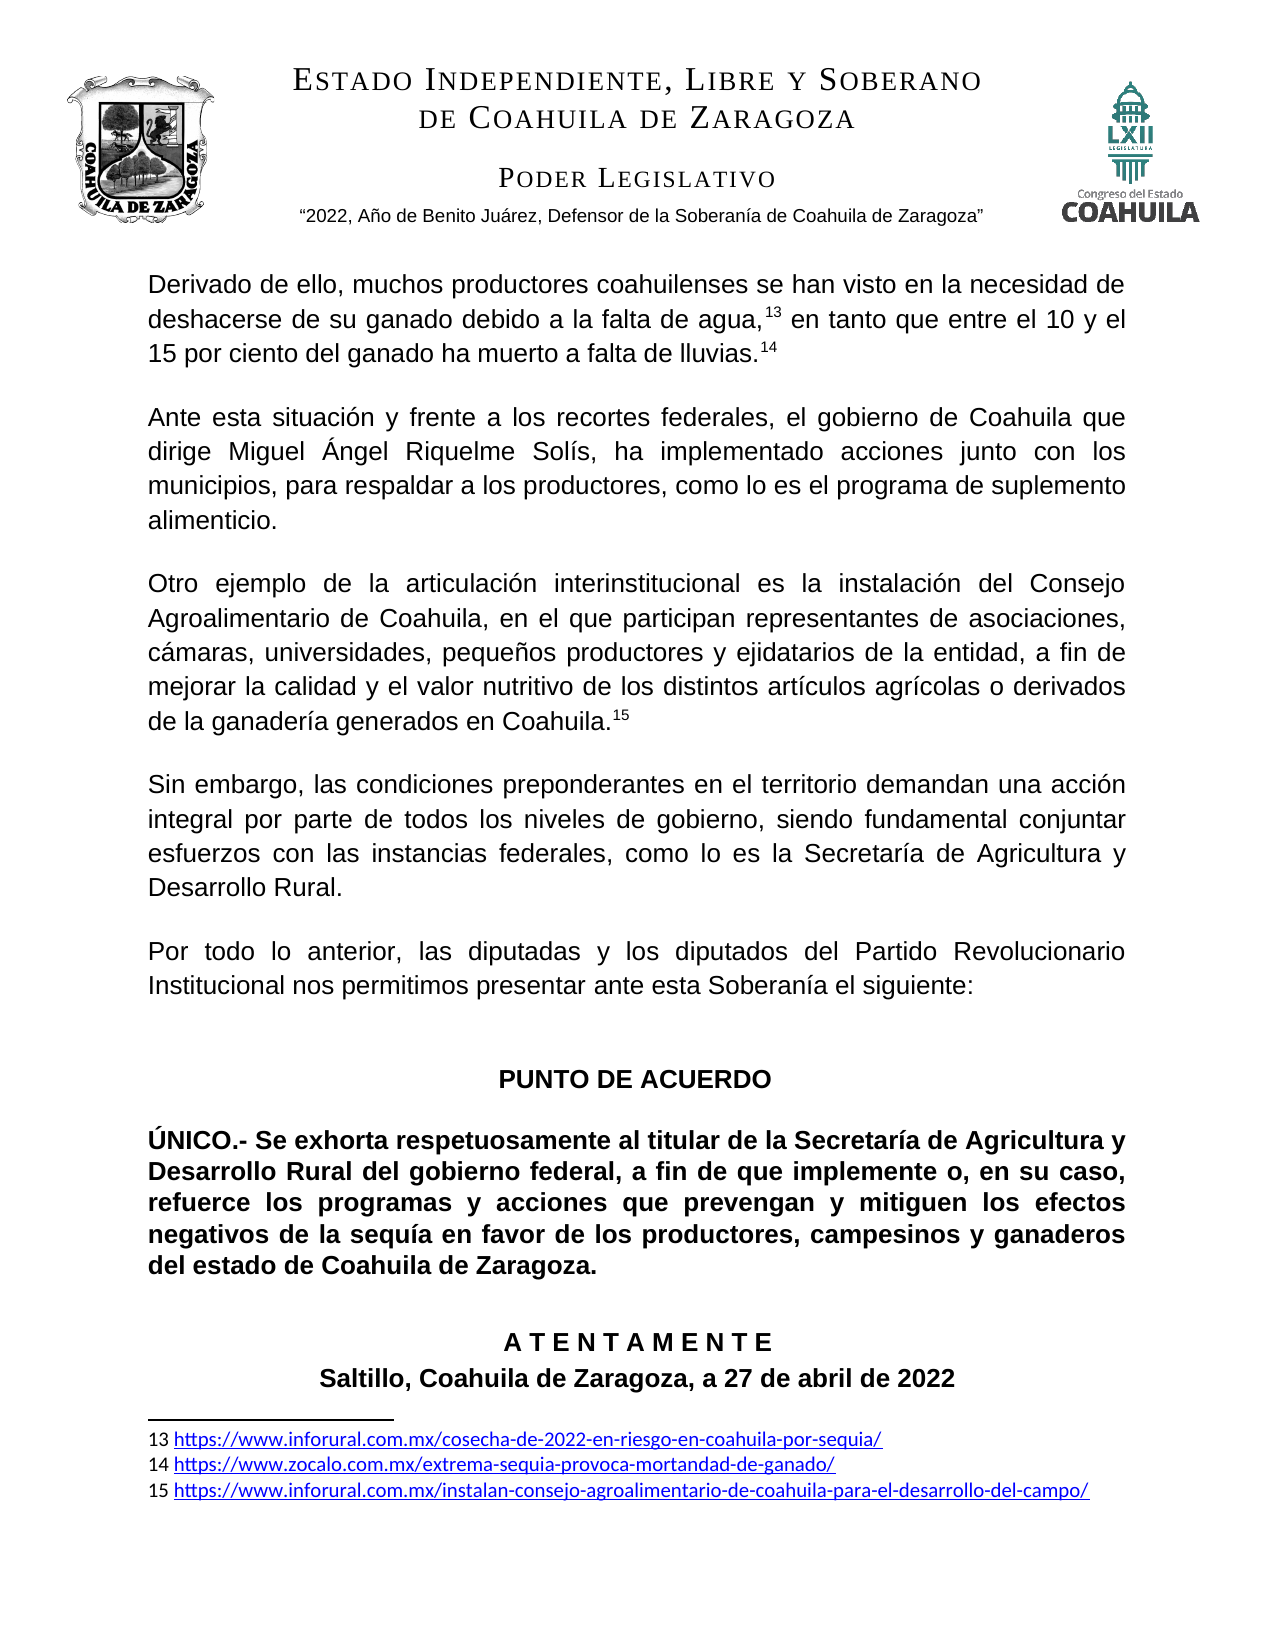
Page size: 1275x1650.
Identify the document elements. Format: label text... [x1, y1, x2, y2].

text Saltillo, Coahuila de Zaragoza, a 27 de abril de 2022 [148, 1363, 1127, 1393]
text Ante esta situación y frente a los recortes federales, el gobierno de Coahuila que dirige Miguel Ángel Riquelme Solís, ha implementado acciones junto con los municipios, para respaldar a los productores, como lo es el programa de suplemento alimenticio. [148, 402, 1127, 534]
text PUNTO DE ACUERDO [148, 1064, 1122, 1094]
text Otro ejemplo de la articulación interinstitucional es la instalación del Consejo Agroalimentario de Coahuila, en el que participan representantes de asociaciones, cámaras, universidades, pequeños productores y ejidatarios de la entidad, a fin de mejorar la calidad y el valor nutritivo de los distintos artículos agrícolas o derivados de la ganadería generados en Coahuila. [148, 568, 1127, 736]
text Derivado de ello, muchos productores coahuilenses se han visto en la necesidad de deshacerse de su ganado debido a la falta de agua, en tanto que entre el 10 y el 15 por ciento del ganado ha muerto a falta de lluvias. [148, 269, 1127, 368]
picture [66, 76, 215, 223]
text Por todo lo anterior, las diputadas y los diputados del Partido Revolucionario Institucional nos permitimos presentar ante esta Soberanía el siguiente: [148, 966, 1127, 1000]
picture [1052, 66, 1212, 234]
text A T E N T A M E N T E [148, 1325, 1127, 1356]
text Sin embargo, las condiciones preponderantes en el territorio demandan una acción integral por parte de todos los niveles de gobierno, siendo fundamental conjuntar esfuerzos con las instancias federales, como lo es la Secretaría de Agricultura y Desarrollo Rural. [148, 769, 1127, 902]
text ÚNICO.- Se exhorta respetuosamente al titular de la Secretaría de Agricultura y Desarrollo Rural del gobierno federal, a fin de que implemente o, en su caso, refuerce los programas y acciones que prevengan y mitiguen los efectos negativos de la sequía en favor de los productores, campesinos y ganaderos del estado de Coahuila de Zaragoza. [148, 1123, 1127, 1280]
